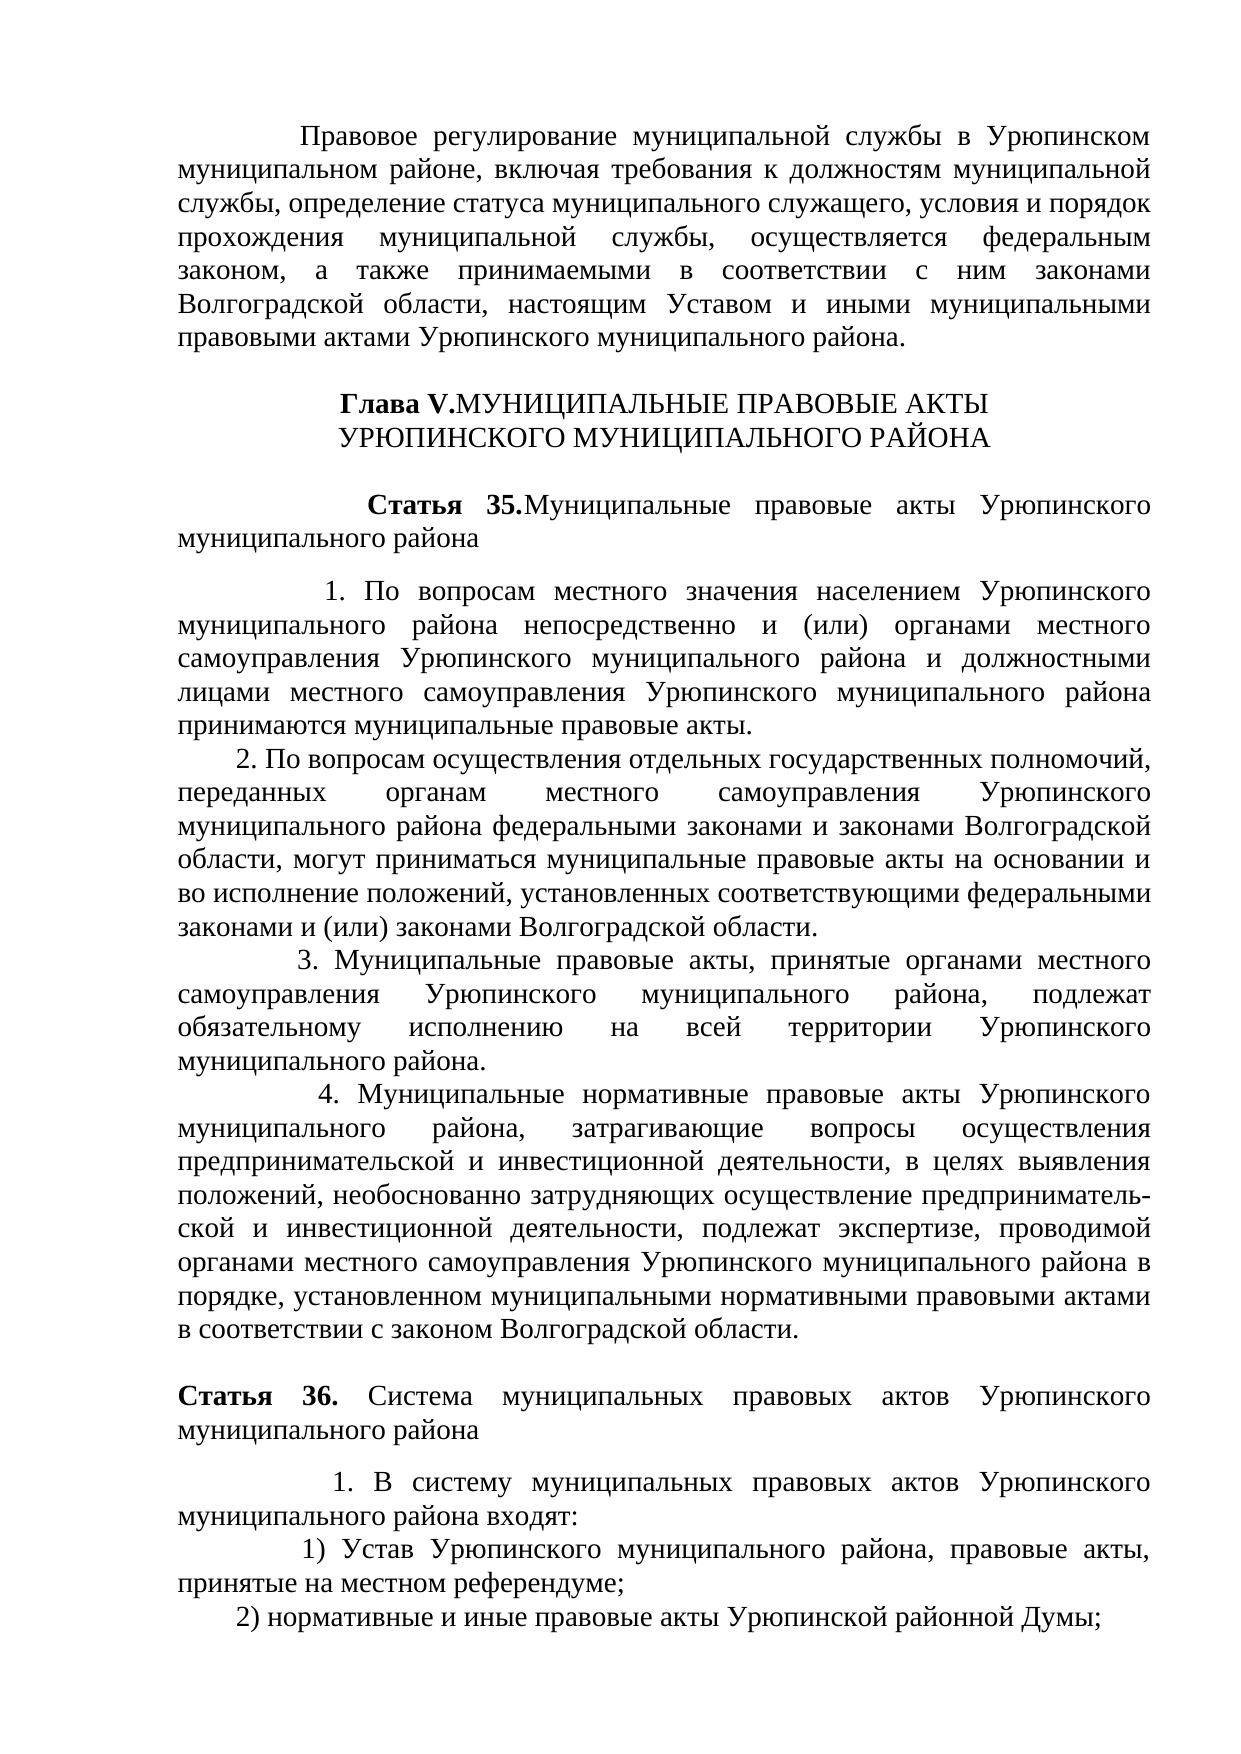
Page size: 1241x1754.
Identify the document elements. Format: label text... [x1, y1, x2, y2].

text 2) нормативные и иные правовые акты Урюпинской районной Думы; [177, 1599, 1152, 1632]
text Статья 35.Муниципальные правовые акты Урюпинского муниципального района [177, 487, 1152, 554]
text 4. Муниципальные нормативные правовые акты Урюпинского муниципального района, затрагивающие вопросы осуществления предпринимательской и инвестиционной деятельности, в целях выявления положений, необоснованно затрудняющих осуществление предприниматель-ской и инвестиционной деятельности, подлежат экспертизе, проводимой органами местного самоуправления Урюпинского муниципального района в порядке, установленном муниципальными нормативными правовыми актами в соответствии с законом Волгоградской области. [177, 1076, 1152, 1345]
text 2. По вопросам осуществления отдельных государственных полномочий, переданных органам местного самоуправления Урюпинского муниципального района федеральными законами и законами Волгоградской области, могут приниматься муниципальные правовые акты на основании и во исполнение положений, установленных соответствующими федеральными законами и (или) законами Волгоградской области. [177, 741, 1152, 942]
text УРЮПИНСКОГО МУНИЦИПАЛЬНОГО РАЙОНА [177, 420, 1152, 453]
text 1) Устав Урюпинского муниципального района, правовые акты, принятые на местном референдуме; [177, 1532, 1152, 1599]
text 3. Муниципальные правовые акты, принятые органами местного самоуправления Урюпинского муниципального района, подлежат обязательному исполнению на всей территории Урюпинского муниципального района. [177, 942, 1152, 1076]
text Правовое регулирование муниципальной службы в Урюпинском муниципальном районе, включая требования к должностям муниципальной службы, определение статуса муниципального служащего, условия и порядок прохождения муниципальной службы, осуществляется федеральным законом, а также принимаемыми в соответствии с ним законами Волгоградской области, настоящим Уставом и иными муниципальными правовыми актами Урюпинского муниципального района. [177, 118, 1152, 353]
text 1. В систему муниципальных правовых актов Урюпинского муниципального района входят: [177, 1464, 1152, 1532]
text 1. По вопросам местного значения населением Урюпинского муниципального района непосредственно и (или) органами местного самоуправления Урюпинского муниципального района и должностными лицами местного самоуправления Урюпинского муниципального района принимаются муниципальные правовые акты. [177, 573, 1152, 741]
text Глава V.МУНИЦИПАЛЬНЫЕ ПРАВОВЫЕ АКТЫ [177, 386, 1152, 420]
text Статья 36. Система муниципальных правовых актов Урюпинского муниципального района [177, 1378, 1152, 1445]
